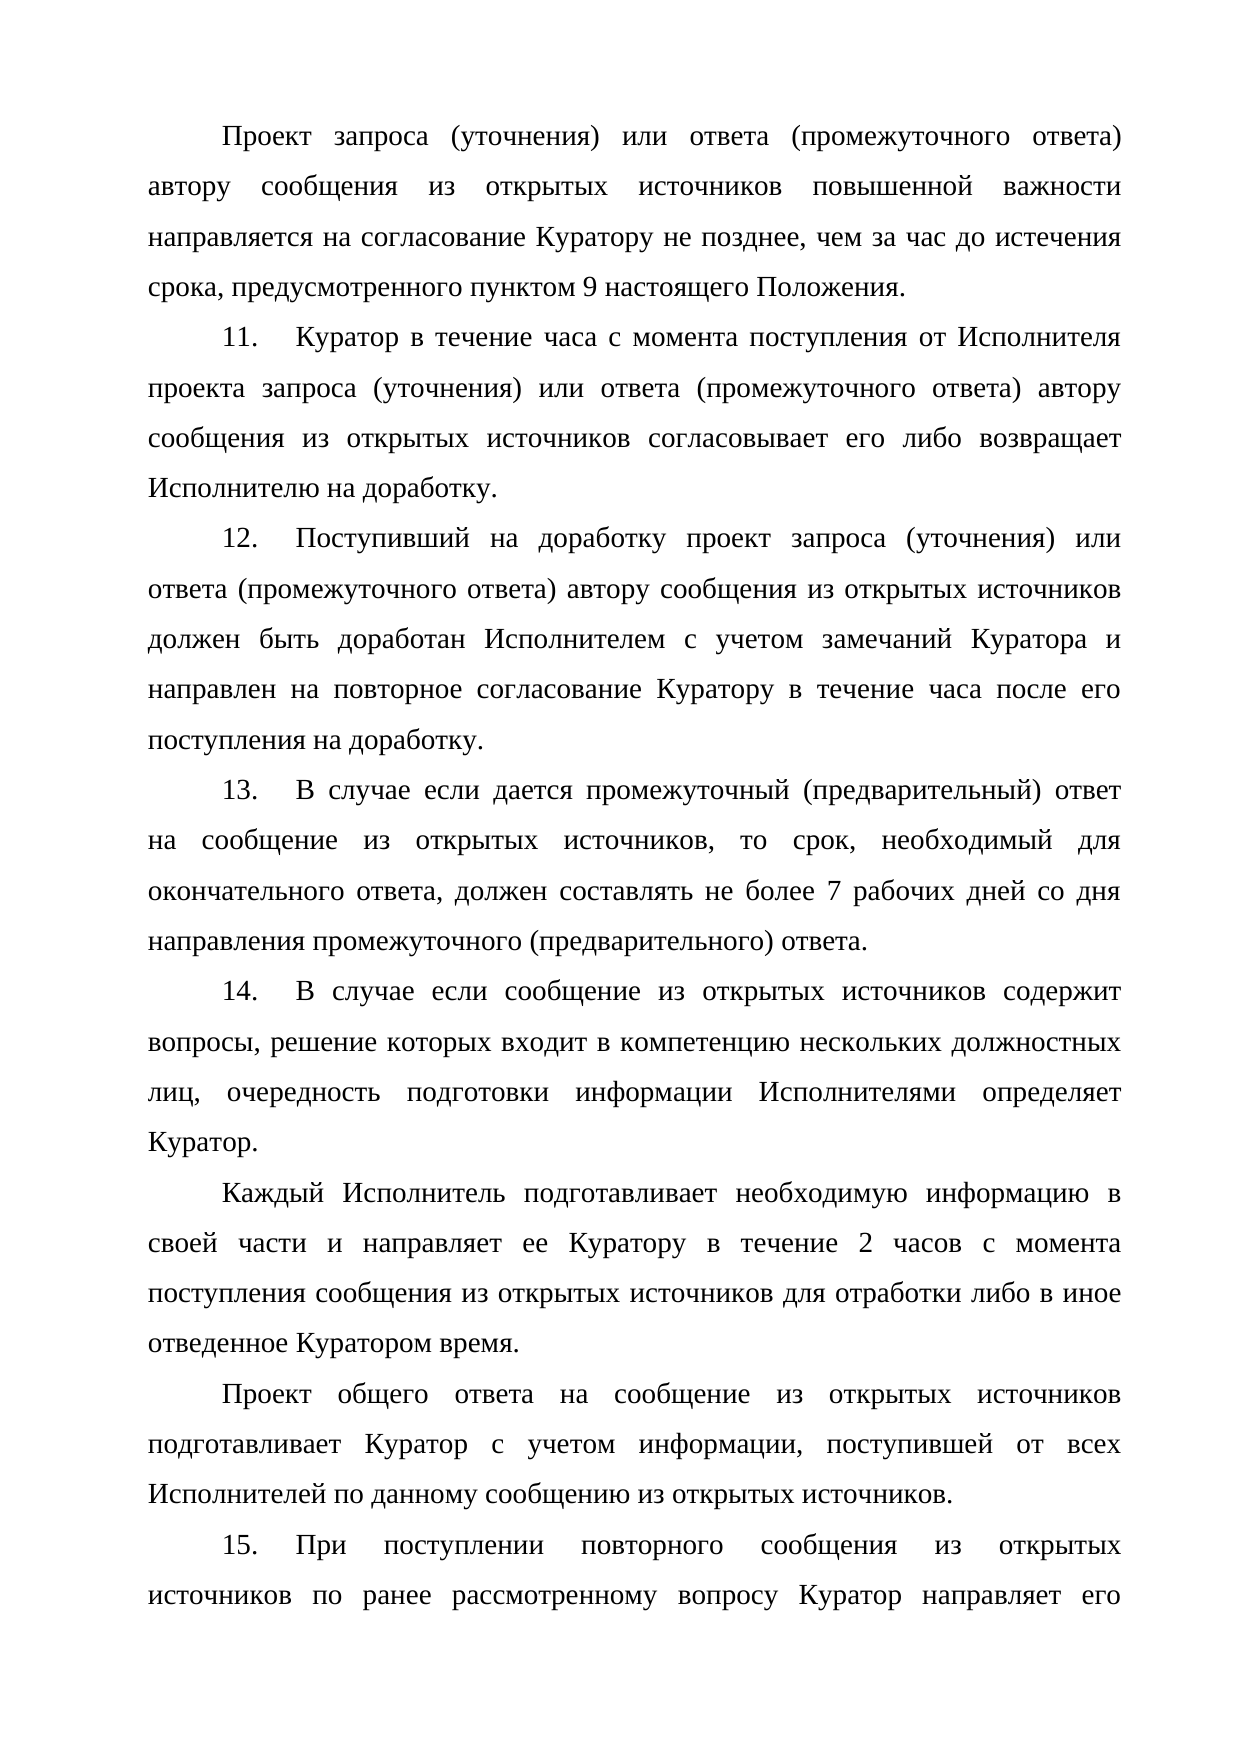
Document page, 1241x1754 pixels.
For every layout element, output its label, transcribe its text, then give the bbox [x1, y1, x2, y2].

list Куратор в течение часа с момента поступления от Исполнителя проекта запроса (уточнения) или ответа (промежуточного ответа) автору сообщения из открытых источников согласовывает его либо возвращает Исполнителю на доработку. [148, 319, 1122, 504]
list Поступивший на доработку проект запроса (уточнения) или ответа (промежуточного ответа) автору сообщения из открытых источников должен быть доработан Исполнителем с учетом замечаний Куратора и направлен на повторное согласование Куратору в течение часа после его поступления на доработку. [148, 521, 1122, 755]
text Проект запроса (уточнения) или ответа (промежуточного ответа) автору сообщения из открытых источников повышенной важности направляется на согласование Куратору не позднее, чем за час до истечения срока, предусмотренного пунктом 9 настоящего Положения. [148, 118, 1122, 303]
list В случае если дается промежуточный (предварительный) ответ на сообщение из открытых источников, то срок, необходимый для окончательного ответа, должен составлять не более 7 рабочих дней со дня направления промежуточного (предварительного) ответа. [148, 772, 1122, 957]
list В случае если сообщение из открытых источников содержит вопросы, решение которых входит в компетенцию нескольких должностных лиц, очередность подготовки информации Исполнителями определяет Куратор. [148, 973, 1122, 1158]
text Каждый Исполнитель подготавливает необходимую информацию в своей части и направляет ее Куратору в течение 2 часов с момента поступления сообщения из открытых источников для отработки либо в иное отведенное Куратором время. [148, 1175, 1122, 1359]
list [148, 1527, 1122, 1611]
text Проект общего ответа на сообщение из открытых источников подготавливает Куратор с учетом информации, поступившей от всех Исполнителей по данному сообщению из открытых источников. [148, 1376, 1122, 1510]
